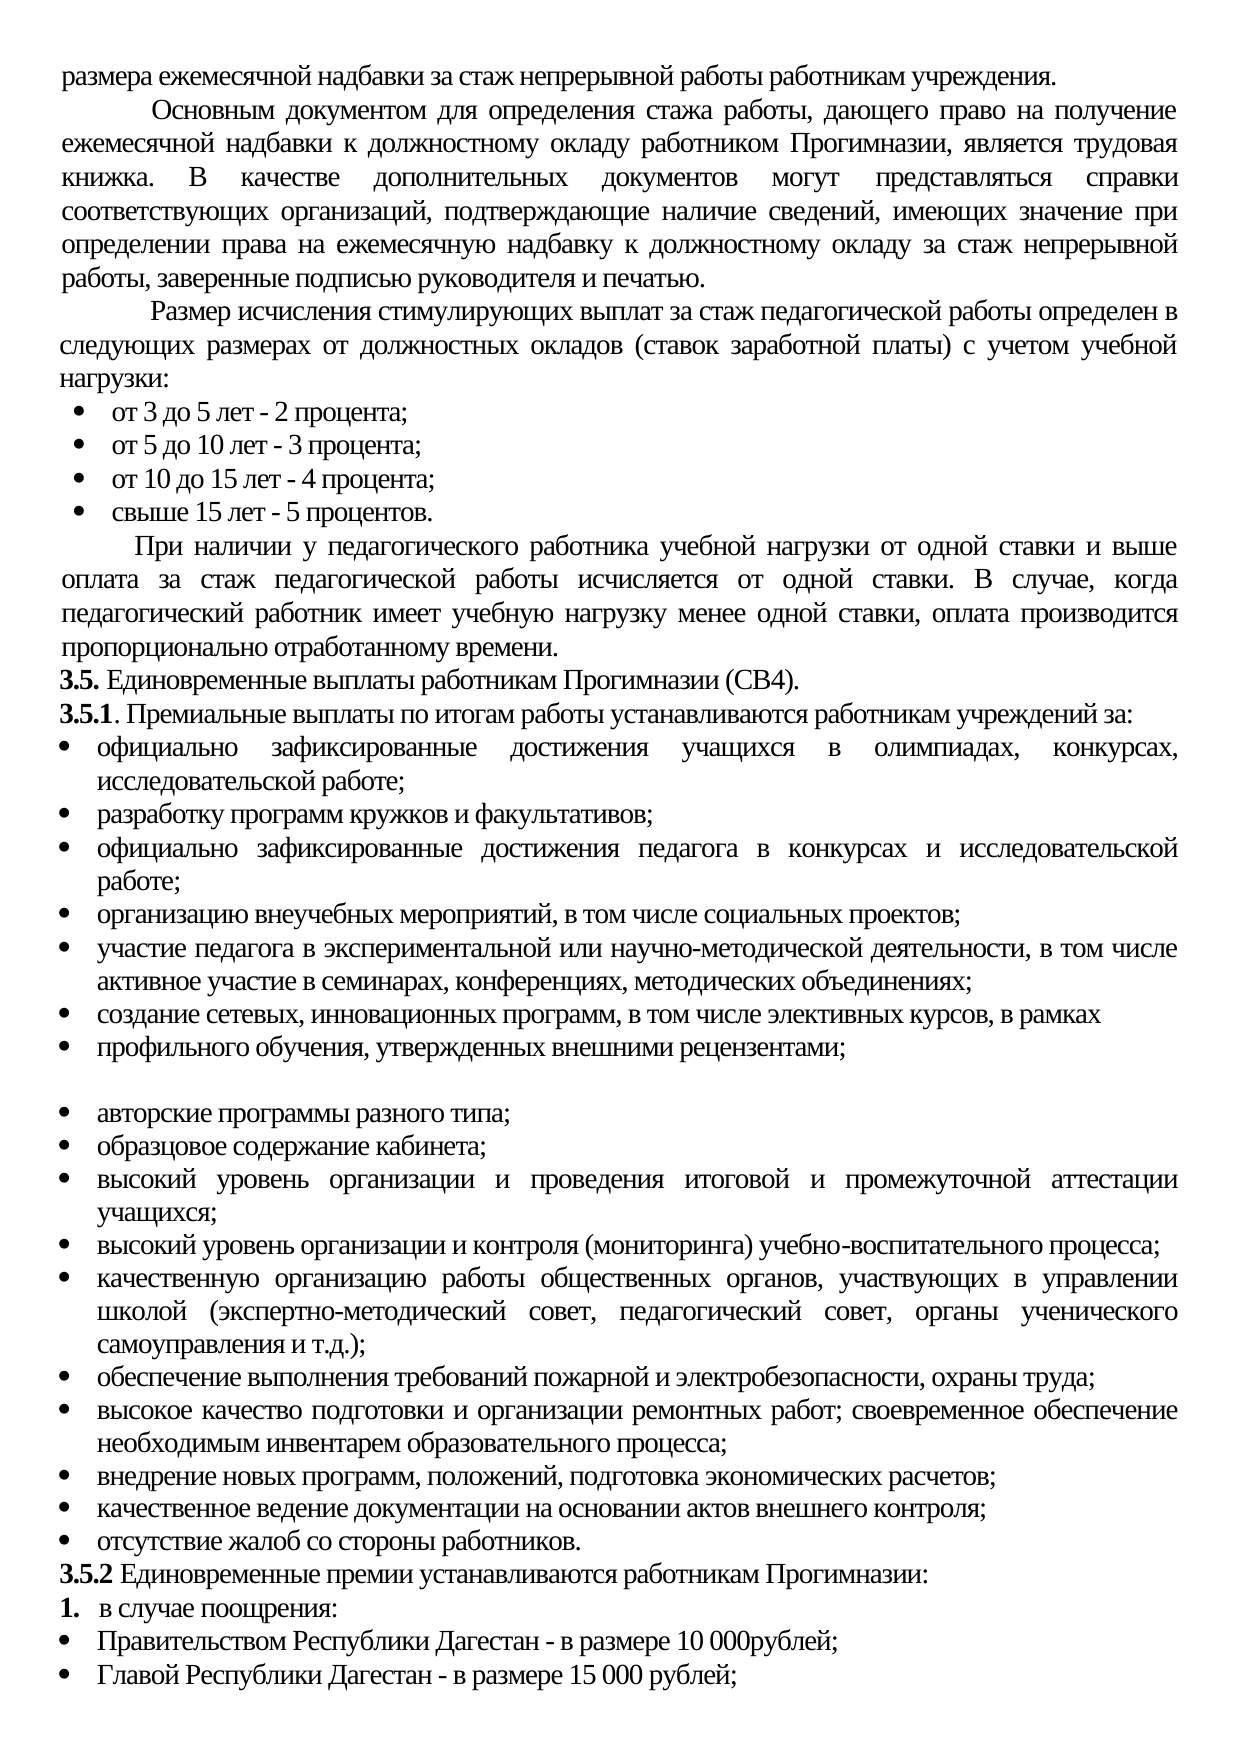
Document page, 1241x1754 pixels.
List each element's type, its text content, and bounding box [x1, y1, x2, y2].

text 3.5.2 Единовременные премии устанавливаются работникам Прогимназии: [59, 1557, 1181, 1591]
list высокий уровень организации и проведения итоговой и промежуточной аттестации учащихся; [59, 1162, 1179, 1228]
text 3.5.1. Премиальные выплаты по итогам работы устанавливаются работникам учреждений за: [59, 696, 1179, 730]
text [61, 59, 1179, 93]
list отсутствие жалоб со стороны работников. [59, 1523, 1181, 1557]
list создание сетевых, инновационных программ, в том числе элективных курсов, в рамках [59, 997, 1179, 1030]
list свыше 15 лет - 5 процентов. [74, 495, 1179, 529]
text 1. в случае поощрения: [59, 1591, 1181, 1624]
list внедрение новых программ, положений, подготовка экономических расчетов; [59, 1459, 1179, 1492]
list Главой Республики Дагестан - в размере 15 000 рублей; [59, 1658, 1181, 1691]
list официально зафиксированные достижения учащихся в олимпиадах, конкурсах, исследовательской работе; [59, 730, 1179, 797]
list от 10 до 15 лет - 4 процента; [74, 462, 1179, 495]
list образцовое содержание кабинета; [59, 1129, 1179, 1162]
text 3.5. Единовременные выплаты работникам Прогимназии (СВ4). [59, 663, 1179, 696]
text При наличии у педагогического работника учебной нагрузки от одной ставки и выше оплата за стаж педагогической работы исчисляется от одной ставки. В случае, когда педагогический работник имеет учебную нагрузку менее одной ставки, оплата производится пропорционально отработанному времени. [61, 529, 1179, 663]
list от 5 до 10 лет - 3 процента; [74, 428, 1179, 462]
list высокий уровень организации и контроля (мониторинга) учебно-воспитательного процесса; [59, 1228, 1179, 1261]
list Правительством Республики Дагестан - в размере 10 000рублей; [59, 1624, 1181, 1658]
list качественную организацию работы общественных органов, участвующих в управлении школой (экспертно-методический совет, педагогический совет, органы ученического самоуправления и т.д.); [59, 1261, 1179, 1360]
list от 3 до 5 лет - 2 процента; [74, 394, 1179, 428]
list качественное ведение документации на основании актов внешнего контроля; [59, 1492, 1179, 1523]
list авторские программы разного типа; [59, 1096, 1179, 1129]
text Размер исчисления стимулирующих выплат за стаж педагогической работы определен в следующих размерах от должностных окладов (ставок заработной платы) с учетом учебной нагрузки: [59, 294, 1179, 394]
list обеспечение выполнения требований пожарной и электробезопасности, охраны труда; [59, 1360, 1179, 1393]
list разработку программ кружков и факультативов; [59, 797, 1181, 831]
list участие педагога в экспериментальной или научно-методической деятельности, в том числе активное участие в семинарах, конференциях, методических объединениях; [59, 931, 1179, 997]
text Основным документом для определения стажа работы, дающего право на получение ежемесячной надбавки к должностному окладу работником Прогимназии, является трудовая книжка. В качестве дополнительных документов могут представляться справки соответствующих организаций, подтверждающие наличие сведений, имеющих значение при определении права на ежемесячную надбавку к должностному окладу за стаж непрерывной работы, заверенные подписью руководителя и печатью. [61, 93, 1179, 294]
list организацию внеучебных мероприятий, в том числе социальных проектов; [59, 898, 1179, 931]
list высокое качество подготовки и организации ремонтных работ; своевременное обеспечение необходимым инвентарем образовательного процесса; [59, 1393, 1179, 1459]
list профильного обучения, утвержденных внешними рецензентами; [59, 1030, 1179, 1063]
list официально зафиксированные достижения педагога в конкурсах и исследовательской работе; [59, 831, 1179, 898]
